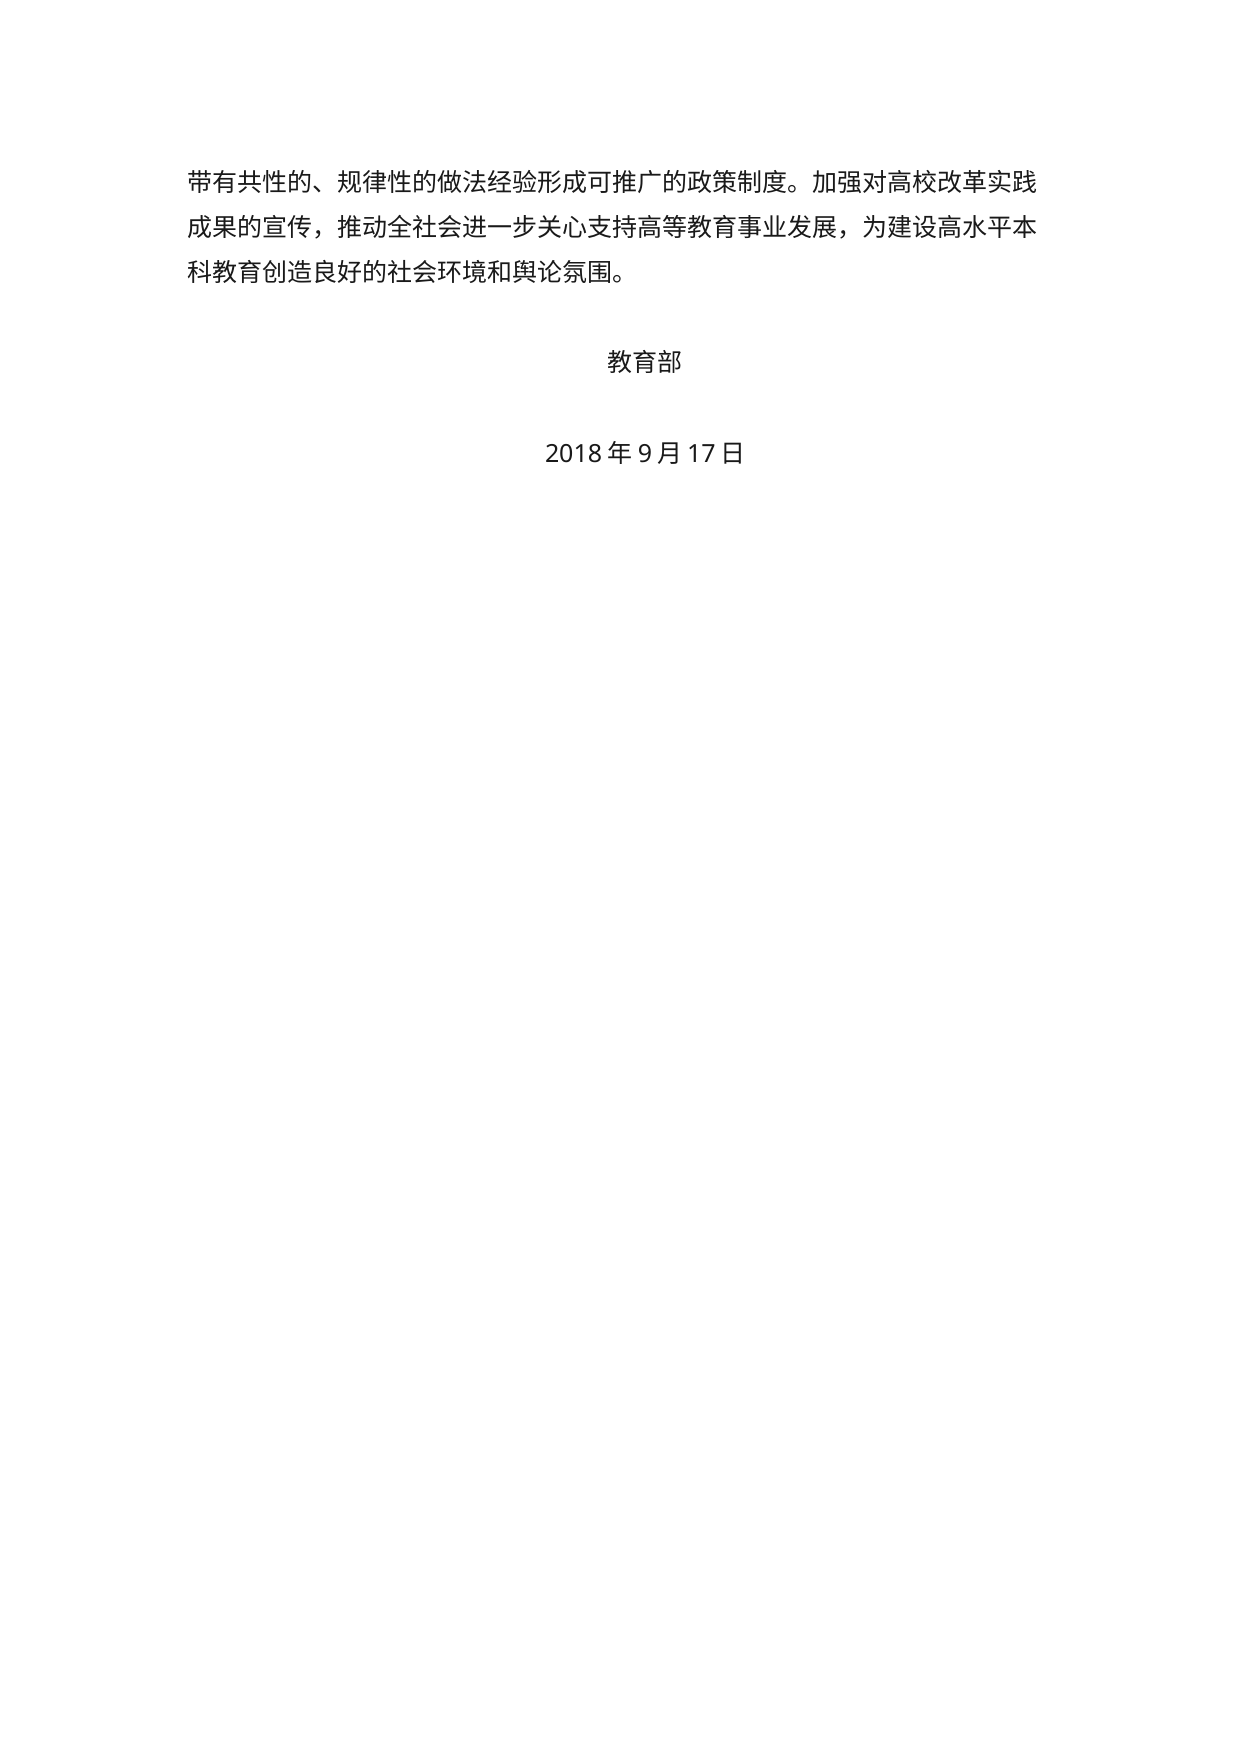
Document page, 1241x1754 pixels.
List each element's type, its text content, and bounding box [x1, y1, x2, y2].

text 教育部 [187, 343, 1053, 379]
text 2018年 9月17日 [187, 433, 1053, 469]
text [187, 162, 1053, 289]
